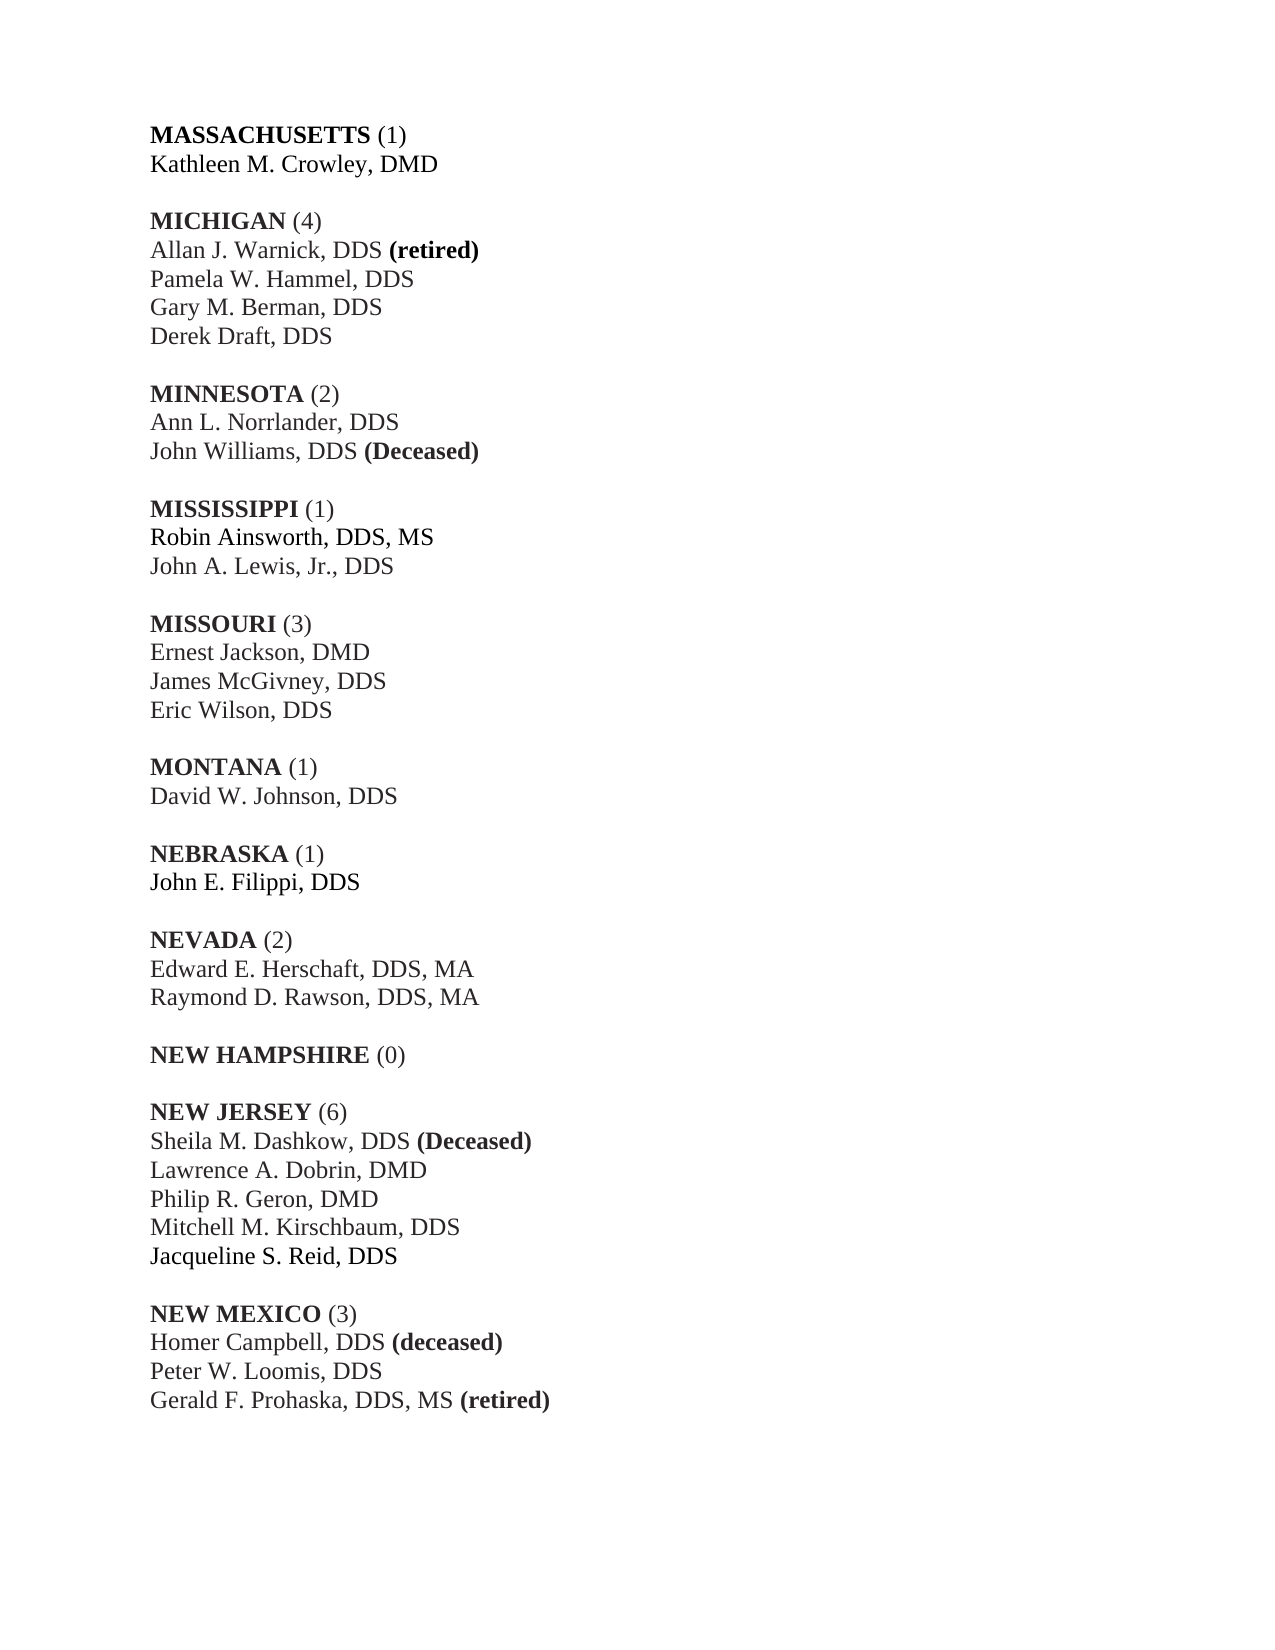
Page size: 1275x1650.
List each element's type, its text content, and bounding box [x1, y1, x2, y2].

text NEVADA (2) [150, 925, 1125, 954]
text Pamela W. Hammel, DDS [150, 264, 1125, 292]
text John E. Filippi, DDS [150, 867, 1125, 896]
text Lawrence A. Dobrin, DMD [150, 1155, 1125, 1184]
text Robin Ainsworth, DDS, MS [150, 522, 1125, 551]
text David W. Johnson, DDS [150, 781, 1125, 810]
text MASSACHUSETTS (1) [150, 120, 1125, 149]
text NEW MEXICO (3) [150, 1299, 1125, 1327]
text NEW HAMPSHIRE (0) [150, 1040, 1125, 1069]
text Eric Wilson, DDS [150, 695, 1125, 724]
text MONTANA (1) [150, 752, 1125, 781]
text Ernest Jackson, DMD [150, 637, 1125, 666]
text MICHIGAN (4) [150, 206, 1125, 235]
text Philip R. Geron, DMD [150, 1184, 1125, 1212]
text Sheila M. Dashkow, DDS (Deceased) [150, 1126, 1125, 1155]
text James McGivney, DDS [150, 666, 1125, 695]
text Edward E. Herschaft, DDS, MA [150, 954, 1125, 982]
text NEBRASKA (1) [150, 839, 1125, 867]
text John Williams, DDS (Deceased) [150, 436, 1125, 465]
text MISSOURI (3) [150, 609, 1125, 637]
text Peter W. Loomis, DDS [150, 1356, 1125, 1385]
text Gerald F. Prohaska, DDS, MS (retired) [150, 1385, 1125, 1414]
text John A. Lewis, Jr., DDS [150, 551, 1125, 580]
text MISSISSIPPI (1) [150, 494, 1125, 522]
text Gary M. Berman, DDS [150, 292, 1125, 321]
text Allan J. Warnick, DDS (retired) [150, 235, 1125, 264]
text Raymond D. Rawson, DDS, MA [150, 982, 1125, 1011]
text Kathleen M. Crowley, DMD [150, 149, 1125, 177]
text NEW JERSEY (6) [150, 1097, 1125, 1126]
text MINNESOTA (2) [150, 379, 1125, 407]
text Ann L. Norrlander, DDS [150, 407, 1125, 436]
text Derek Draft, DDS [150, 321, 1125, 350]
text Mitchell M. Kirschbaum, DDS [150, 1212, 1125, 1241]
text Jacqueline S. Reid, DDS [150, 1241, 1125, 1270]
text Homer Campbell, DDS (deceased) [150, 1327, 1125, 1356]
